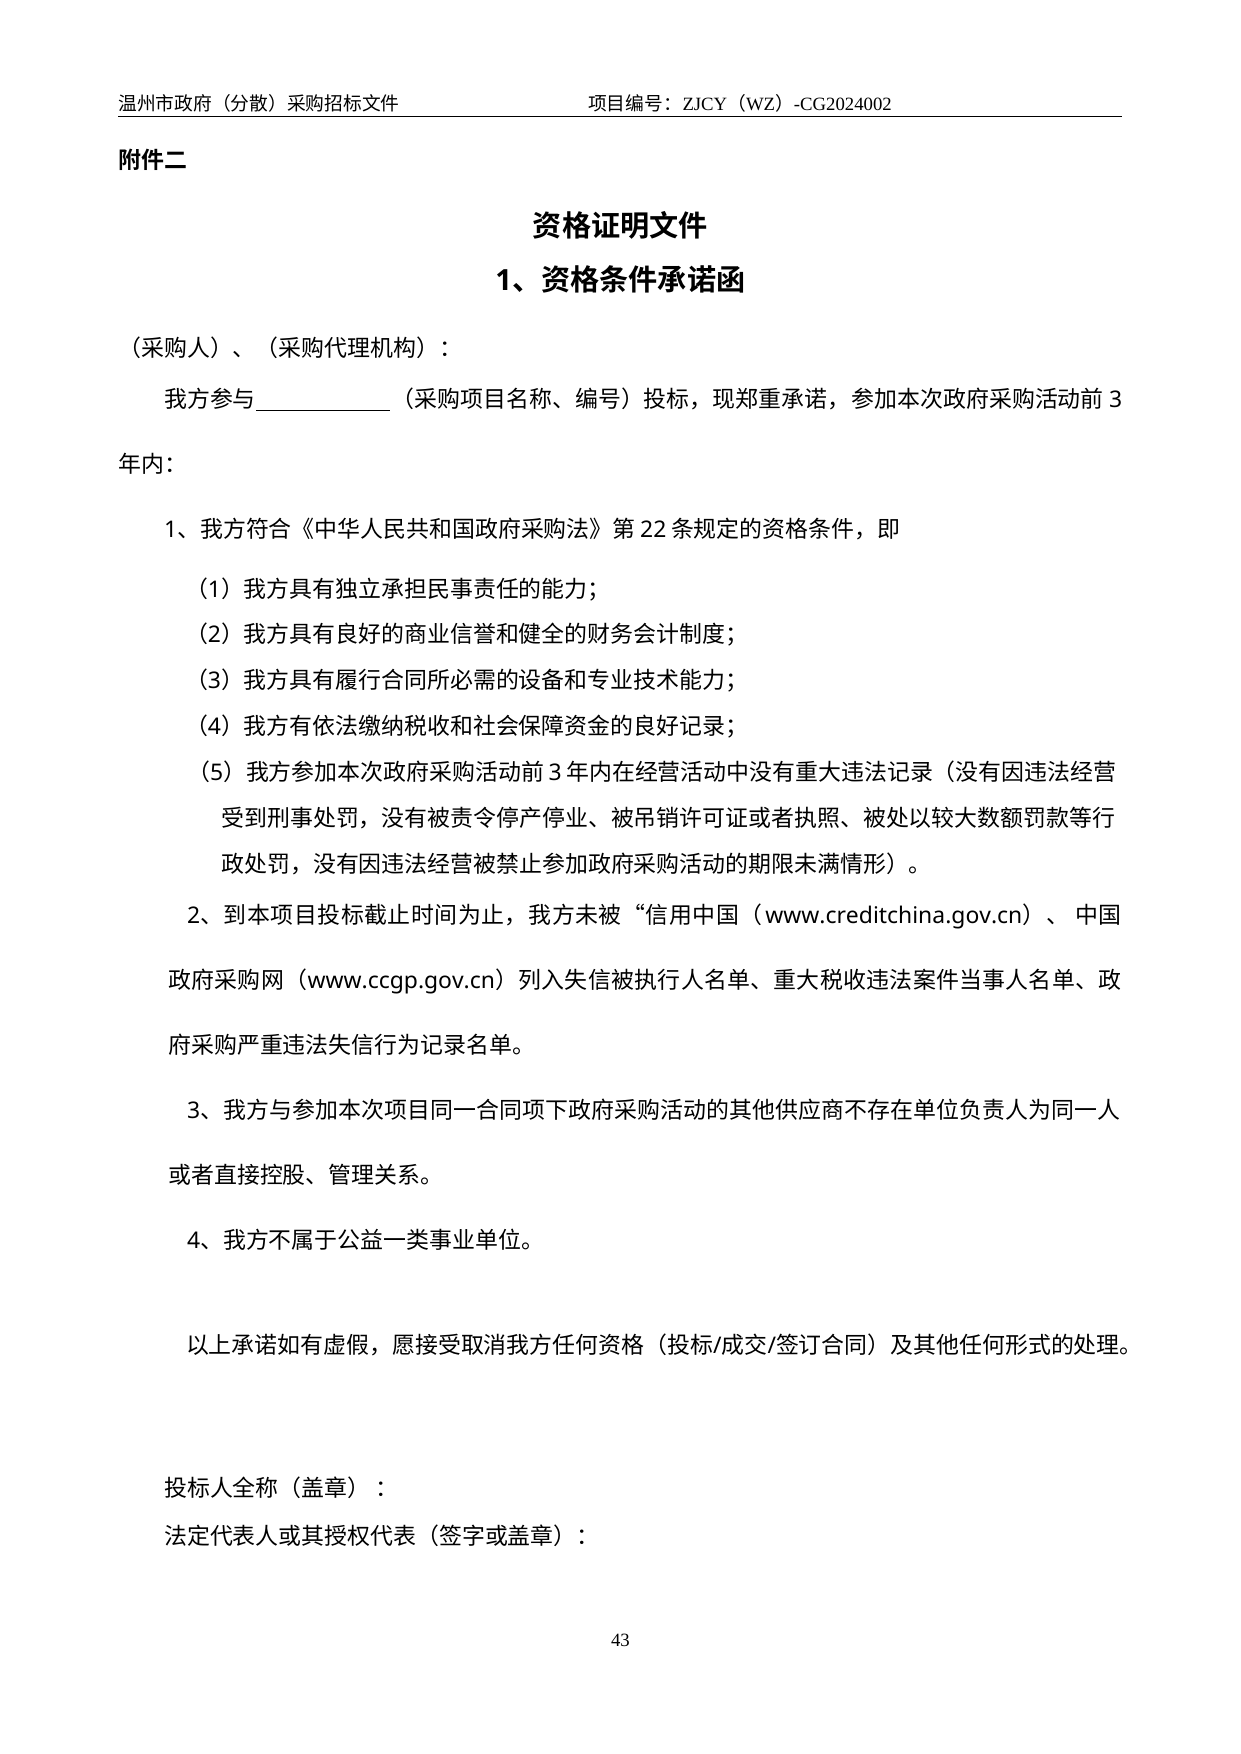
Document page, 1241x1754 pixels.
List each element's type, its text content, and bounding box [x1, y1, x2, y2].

text 投标人全称（盖章） ： [118, 1458, 1122, 1506]
text 法定代表人或其授权代表（签字或盖章）： [118, 1506, 1122, 1554]
text 资格证明文件 [118, 191, 1122, 256]
text （1）我方具有独立承担民事责任的能力； [162, 560, 1122, 606]
text （5）我方参加本次政府采购活动前3年内在经营活动中没有重大违法记录（没有因违法经营受到刑事处罚，没有被责令停产停业、被吊销许可证或者执照、被处以较大数额罚款等行政处罚，没有因违法经营被禁止参加政府采购活动的期限未满情形）。 [187, 744, 1122, 881]
text 1、资格条件承诺函 [118, 256, 1122, 298]
text 2、到本项目投标截止时间为止，我方未被“信用中国（www.creditchina.gov.cn）、 中国政府采购网（www.ccgp.gov.cn）列入失信被执行人名单、重大税收违法案件当事人名单、政府采购严重违法失信行为记录名单。 [168, 881, 1122, 1076]
text 附件二 [118, 126, 1122, 191]
text （采购人）、（采购代理机构）： [118, 319, 1122, 365]
text （2）我方具有良好的商业信誉和健全的财务会计制度； [162, 606, 1122, 652]
text （3）我方具有履行合同所必需的设备和专业技术能力； [162, 652, 1122, 698]
text 3、我方与参加本次项目同一合同项下政府采购活动的其他供应商不存在单位负责人为同一人或者直接控股、管理关系。 [168, 1076, 1122, 1206]
text 我方参与 （采购项目名称、编号）投标，现郑重承诺，参加本次政府采购活动前3年内： [118, 365, 1122, 495]
text 以上承诺如有虚假，愿接受取消我方任何资格（投标/成交/签订合同）及其他任何形式的处理。 [140, 1317, 1122, 1363]
text 4、我方不属于公益一类事业单位。 [168, 1206, 1122, 1271]
text 1、我方符合《中华人民共和国政府采购法》第22条规定的资格条件，即 [118, 495, 1122, 560]
text （4）我方有依法缴纳税收和社会保障资金的良好记录； [162, 698, 1122, 744]
